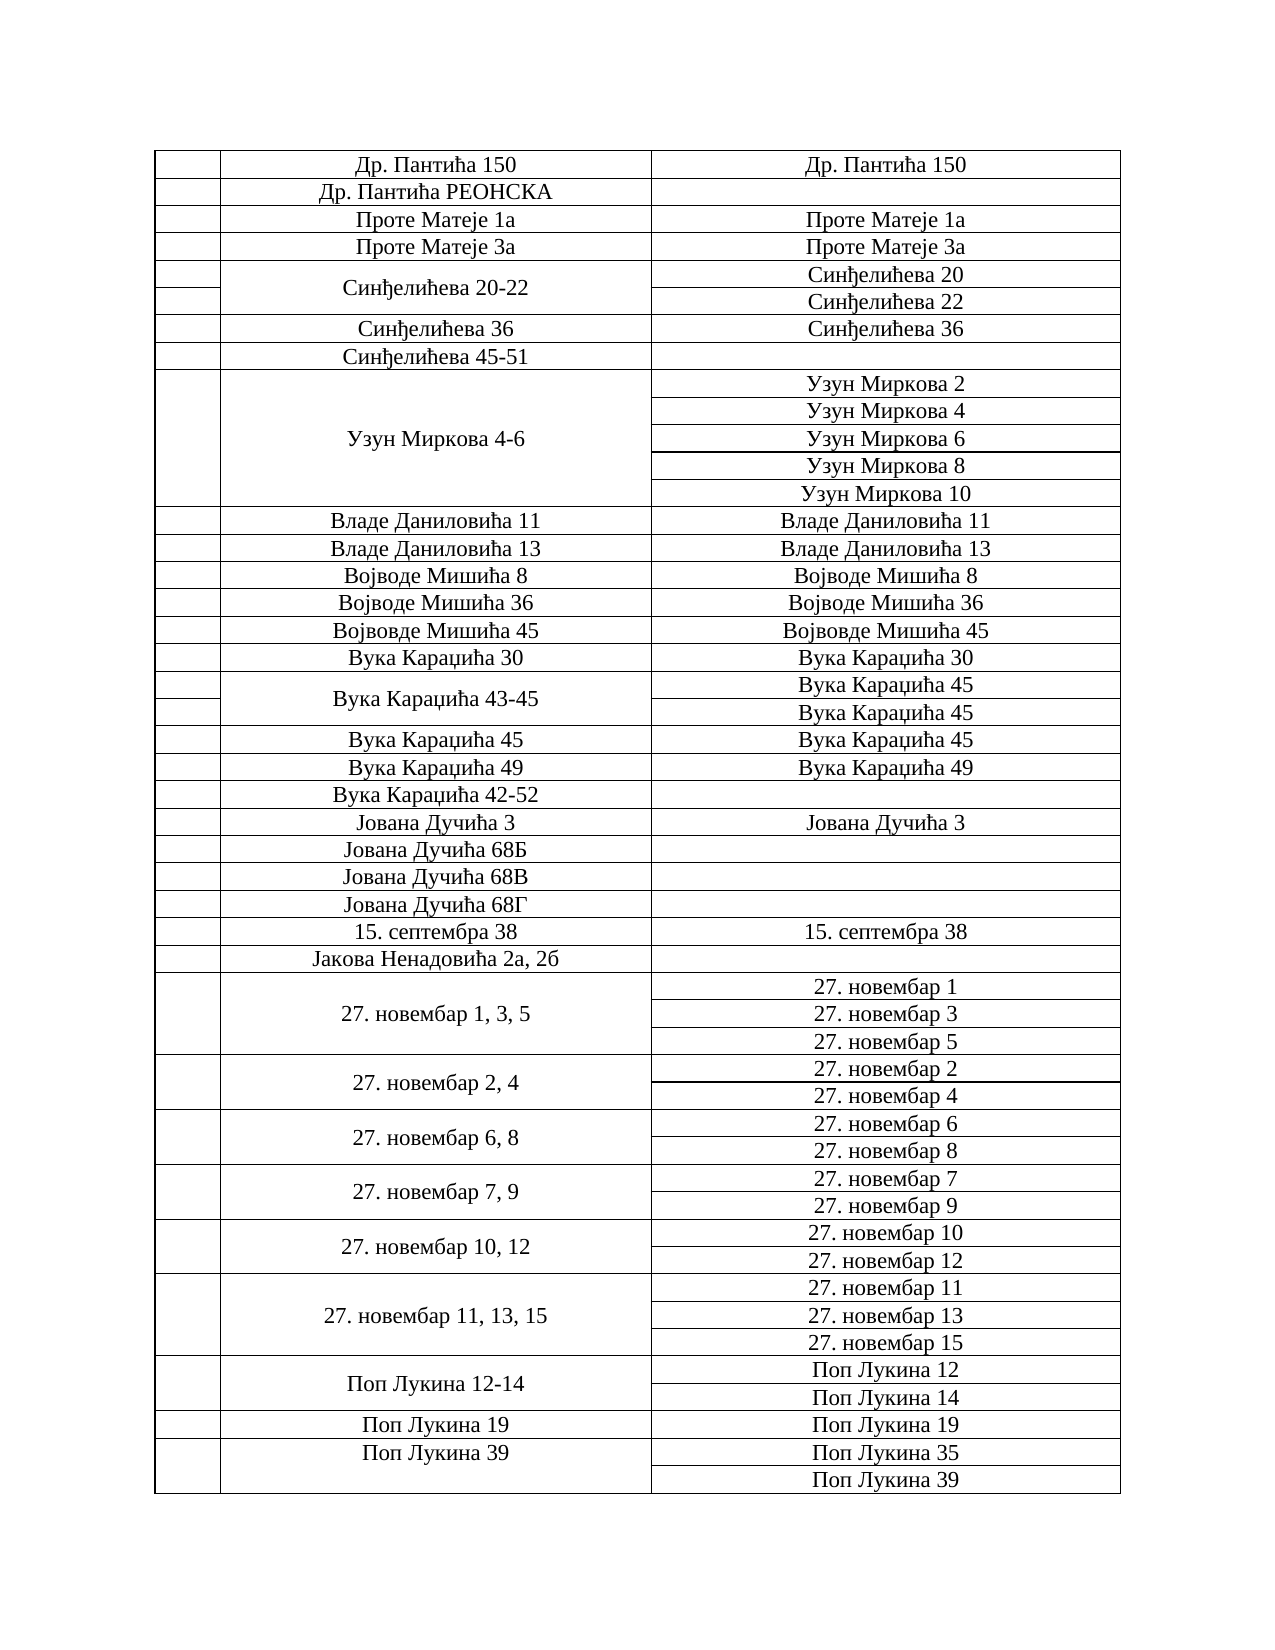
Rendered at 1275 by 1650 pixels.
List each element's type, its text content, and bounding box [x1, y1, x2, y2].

table_cell Узун Миркова 6 [652, 425, 1120, 451]
table_cell [156, 946, 220, 972]
table_cell [156, 370, 220, 506]
table_cell [156, 809, 220, 835]
table_cell Узун Миркова 8 [652, 453, 1120, 479]
table_cell Синђелићева 36 [652, 315, 1120, 342]
table_cell Проте Матеје 3а [652, 233, 1120, 259]
table_cell Војводе Мишића 8 [652, 562, 1120, 588]
table_cell [156, 1165, 220, 1218]
table_cell Вука Караџића 42-52 [221, 781, 651, 807]
table_cell [652, 836, 1120, 862]
table_cell [156, 233, 220, 259]
table_cell [652, 781, 1120, 807]
table_cell 27. новембар 4 [652, 1083, 1120, 1109]
table_cell 27. новембар 6 [652, 1110, 1120, 1136]
table_cell Др. Пантића 150 [221, 151, 651, 177]
table_cell Вука Караџића 45 [652, 672, 1120, 698]
table_cell Војвовде Мишића 45 [221, 617, 651, 643]
table_cell Синђелићева 36 [221, 315, 651, 342]
table_cell [156, 863, 220, 890]
table_cell [156, 1439, 220, 1492]
table_cell [156, 1110, 220, 1164]
table_cell [156, 589, 220, 616]
table_cell [156, 507, 220, 533]
table_cell Вука Караџића 45 [221, 726, 651, 753]
table_cell [156, 891, 220, 917]
table_cell 27. новембар 9 [652, 1192, 1120, 1218]
table_cell [652, 863, 1120, 890]
table_cell Владе Даниловића 13 [221, 535, 651, 561]
table_cell Синђелићева 20-22 [221, 261, 651, 314]
table_cell 27. новембар 2, 4 [221, 1055, 651, 1109]
table_cell [156, 836, 220, 862]
table_cell 27. новембар 11 [652, 1274, 1120, 1301]
table_cell 27. новембар 7, 9 [221, 1165, 651, 1218]
table_cell Владе Даниловића 13 [652, 535, 1120, 561]
table_cell Поп Лукина 14 [652, 1384, 1120, 1410]
table_cell Јована Дучића 68Б [221, 836, 651, 862]
table_cell Јована Дучића 68В [221, 863, 651, 890]
table_cell 15. септембра 38 [221, 918, 651, 944]
table_cell [652, 179, 1120, 205]
table_cell [156, 672, 220, 698]
table_cell 27. новембар 6, 8 [221, 1110, 651, 1164]
table_cell Вука Караџића 49 [652, 754, 1120, 780]
table_cell Поп Лукина 39 [652, 1466, 1120, 1492]
table_cell Поп Лукина 12 [652, 1356, 1120, 1383]
table_cell Проте Матеје 3а [221, 233, 651, 259]
table_cell [156, 644, 220, 671]
table_cell Узун Миркова 4-6 [221, 370, 651, 506]
table_cell Проте Матеје 1а [652, 206, 1120, 232]
table_cell [156, 343, 220, 369]
table_cell Синђелићева 45-51 [221, 343, 651, 369]
table_cell 27. новембар 3 [652, 1000, 1120, 1027]
table_cell [652, 343, 1120, 369]
table_cell Војводе Мишића 36 [221, 589, 651, 616]
table_cell Јована Дучића 3 [221, 809, 651, 835]
table_cell Владе Даниловића 11 [652, 507, 1120, 533]
table_cell Проте Матеје 1а [221, 206, 651, 232]
table_cell Владе Даниловића 11 [221, 507, 651, 533]
table_cell Поп Лукина 19 [221, 1411, 651, 1438]
table_cell 27. новембар 7 [652, 1165, 1120, 1191]
table_cell Узун Миркова 4 [652, 398, 1120, 424]
table_cell [156, 288, 220, 314]
table_cell 27. новембар 13 [652, 1302, 1120, 1328]
table_cell Синђелићева 20 [652, 261, 1120, 287]
table_cell Поп Лукина 39 [221, 1439, 651, 1492]
table_cell Јована Дучића 68Г [221, 891, 651, 917]
table_cell Поп Лукина 35 [652, 1439, 1120, 1465]
table_cell [156, 1220, 220, 1273]
table_cell Војводе Мишића 8 [221, 562, 651, 588]
table_cell [652, 891, 1120, 917]
table_cell [156, 206, 220, 232]
table_cell [156, 1055, 220, 1109]
table_cell [156, 562, 220, 588]
table_cell [652, 946, 1120, 972]
table_cell Поп Лукина 12-14 [221, 1356, 651, 1410]
table_cell Јована Дучића 3 [652, 809, 1120, 835]
table_cell [156, 973, 220, 1054]
table_cell [156, 261, 220, 287]
table_cell [156, 754, 220, 780]
table_cell Вука Караџића 45 [652, 699, 1120, 725]
table_cell [156, 179, 220, 205]
table_cell [156, 535, 220, 561]
table_cell 27. новембар 10 [652, 1220, 1120, 1246]
table_cell [156, 1274, 220, 1355]
table_cell [156, 1411, 220, 1438]
table_cell [156, 918, 220, 944]
table_cell [156, 617, 220, 643]
table_cell [156, 781, 220, 807]
table_cell Др. Пантића 150 [652, 151, 1120, 177]
table_cell [156, 315, 220, 342]
table_cell Војвовде Мишића 45 [652, 617, 1120, 643]
table_cell Војводе Мишића 36 [652, 589, 1120, 616]
table_cell 15. септембра 38 [652, 918, 1120, 944]
table_cell Вука Караџића 45 [652, 726, 1120, 753]
table_cell 27. новембар 5 [652, 1028, 1120, 1054]
table_cell 27. новембар 12 [652, 1247, 1120, 1273]
table_cell Вука Караџића 30 [221, 644, 651, 671]
table_cell 27. новембар 2 [652, 1055, 1120, 1081]
table_cell 27. новембар 8 [652, 1137, 1120, 1164]
table_cell 27. новембар 10, 12 [221, 1220, 651, 1273]
table_cell Вука Караџића 43-45 [221, 672, 651, 725]
table_cell [156, 726, 220, 753]
table_cell Вука Караџића 30 [652, 644, 1120, 671]
table_cell 27. новембар 1 [652, 973, 1120, 999]
table_cell Синђелићева 22 [652, 288, 1120, 314]
table_cell 27. новембар 15 [652, 1329, 1120, 1355]
table_cell Вука Караџића 49 [221, 754, 651, 780]
table_cell Јакова Ненадовића 2а, 2б [221, 946, 651, 972]
table_cell [156, 1356, 220, 1410]
table_cell Поп Лукина 19 [652, 1411, 1120, 1438]
table_cell [156, 151, 220, 177]
table_cell 27. новембар 11, 13, 15 [221, 1274, 651, 1355]
table_cell Узун Миркова 2 [652, 370, 1120, 397]
table_cell [156, 699, 220, 725]
table_cell Узун Миркова 10 [652, 480, 1120, 506]
table_cell 27. новембар 1, 3, 5 [221, 973, 651, 1054]
table_cell Др. Пантића РЕОНСКА [221, 179, 651, 205]
